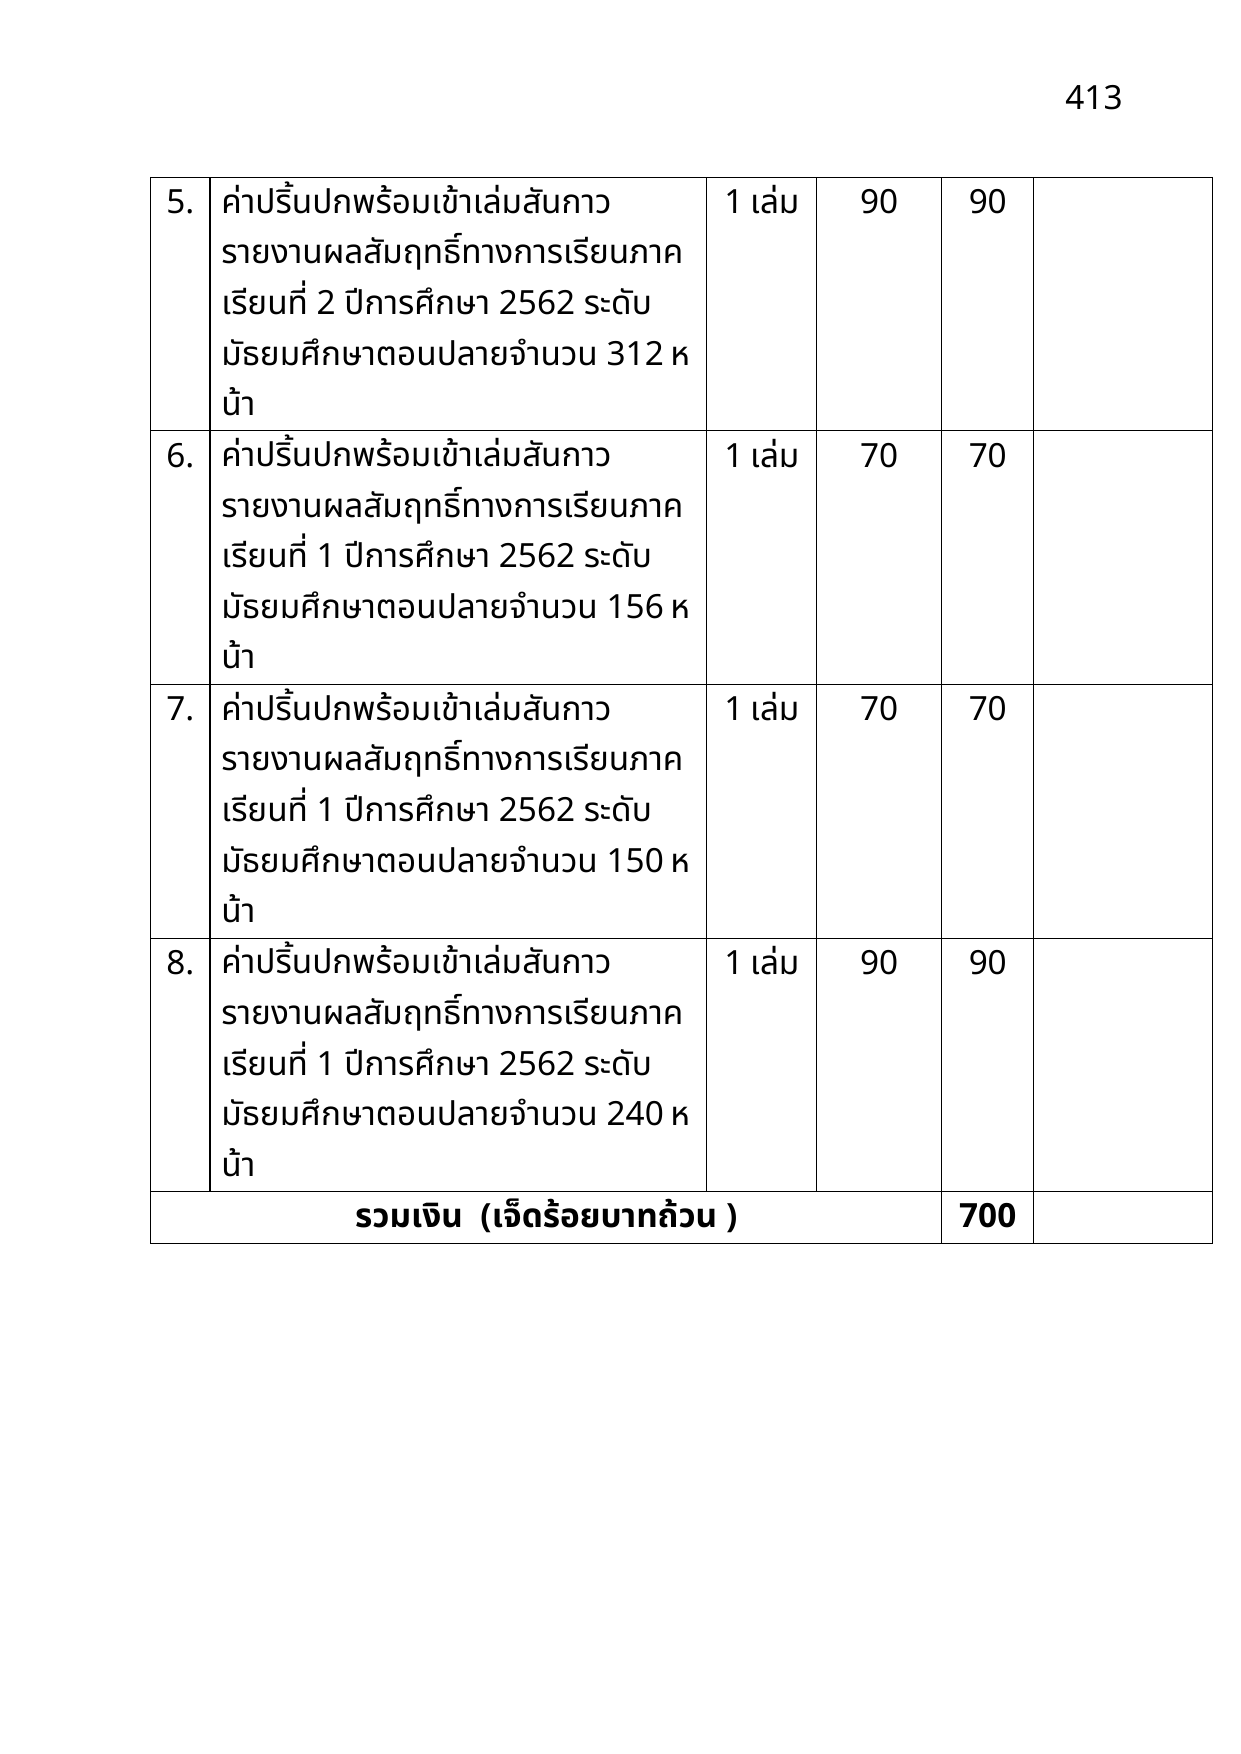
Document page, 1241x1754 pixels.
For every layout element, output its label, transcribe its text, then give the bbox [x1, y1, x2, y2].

table_cell ค่าปริ้นปกพร้อมเข้าเล่มสันกาวรายงานผลสัมฤทธิ์ทางการเรียนภาคเรียนที่ 1 ปีการศึกษา 2562 ระดับมัธยมศึกษาตอนปลายจำนวน 240หน้า [211, 939, 706, 1191]
table_cell 700 [942, 1192, 1033, 1243]
table_cell 90 [942, 939, 1033, 1191]
table_cell รวมเงิน (เจ็ดร้อยบาทถ้วน ) [151, 1192, 941, 1243]
table_cell 5. [151, 178, 209, 430]
table_cell 90 [817, 939, 941, 1191]
table_cell 6. [151, 431, 209, 684]
table_cell 1เล่ม [707, 431, 816, 684]
table_cell 1เล่ม [707, 685, 816, 937]
table_cell 70 [942, 685, 1033, 937]
table_cell 70 [942, 431, 1033, 684]
table_cell 70 [817, 685, 941, 937]
table_cell ค่าปริ้นปกพร้อมเข้าเล่มสันกาวรายงานผลสัมฤทธิ์ทางการเรียนภาคเรียนที่ 2 ปีการศึกษา 2562 ระดับมัธยมศึกษาตอนปลายจำนวน 312หน้า [211, 178, 706, 430]
table_cell ค่าปริ้นปกพร้อมเข้าเล่มสันกาวรายงานผลสัมฤทธิ์ทางการเรียนภาคเรียนที่ 1 ปีการศึกษา 2562 ระดับมัธยมศึกษาตอนปลายจำนวน 156หน้า [211, 431, 706, 684]
table_cell 70 [817, 431, 941, 684]
table_cell [1034, 939, 1212, 1191]
table_cell 90 [817, 178, 941, 430]
table_cell ค่าปริ้นปกพร้อมเข้าเล่มสันกาวรายงานผลสัมฤทธิ์ทางการเรียนภาคเรียนที่ 1 ปีการศึกษา 2562 ระดับมัธยมศึกษาตอนปลายจำนวน 150หน้า [211, 685, 706, 937]
table_cell 90 [942, 178, 1033, 430]
table_cell 7. [151, 685, 209, 937]
table_cell 1เล่ม [707, 939, 816, 1191]
table_cell [1034, 1192, 1212, 1243]
table_cell [1034, 431, 1212, 684]
table_cell 8. [151, 939, 209, 1191]
table_cell [1034, 178, 1212, 430]
table_cell 1เล่ม [707, 178, 816, 430]
table_cell [1034, 685, 1212, 937]
